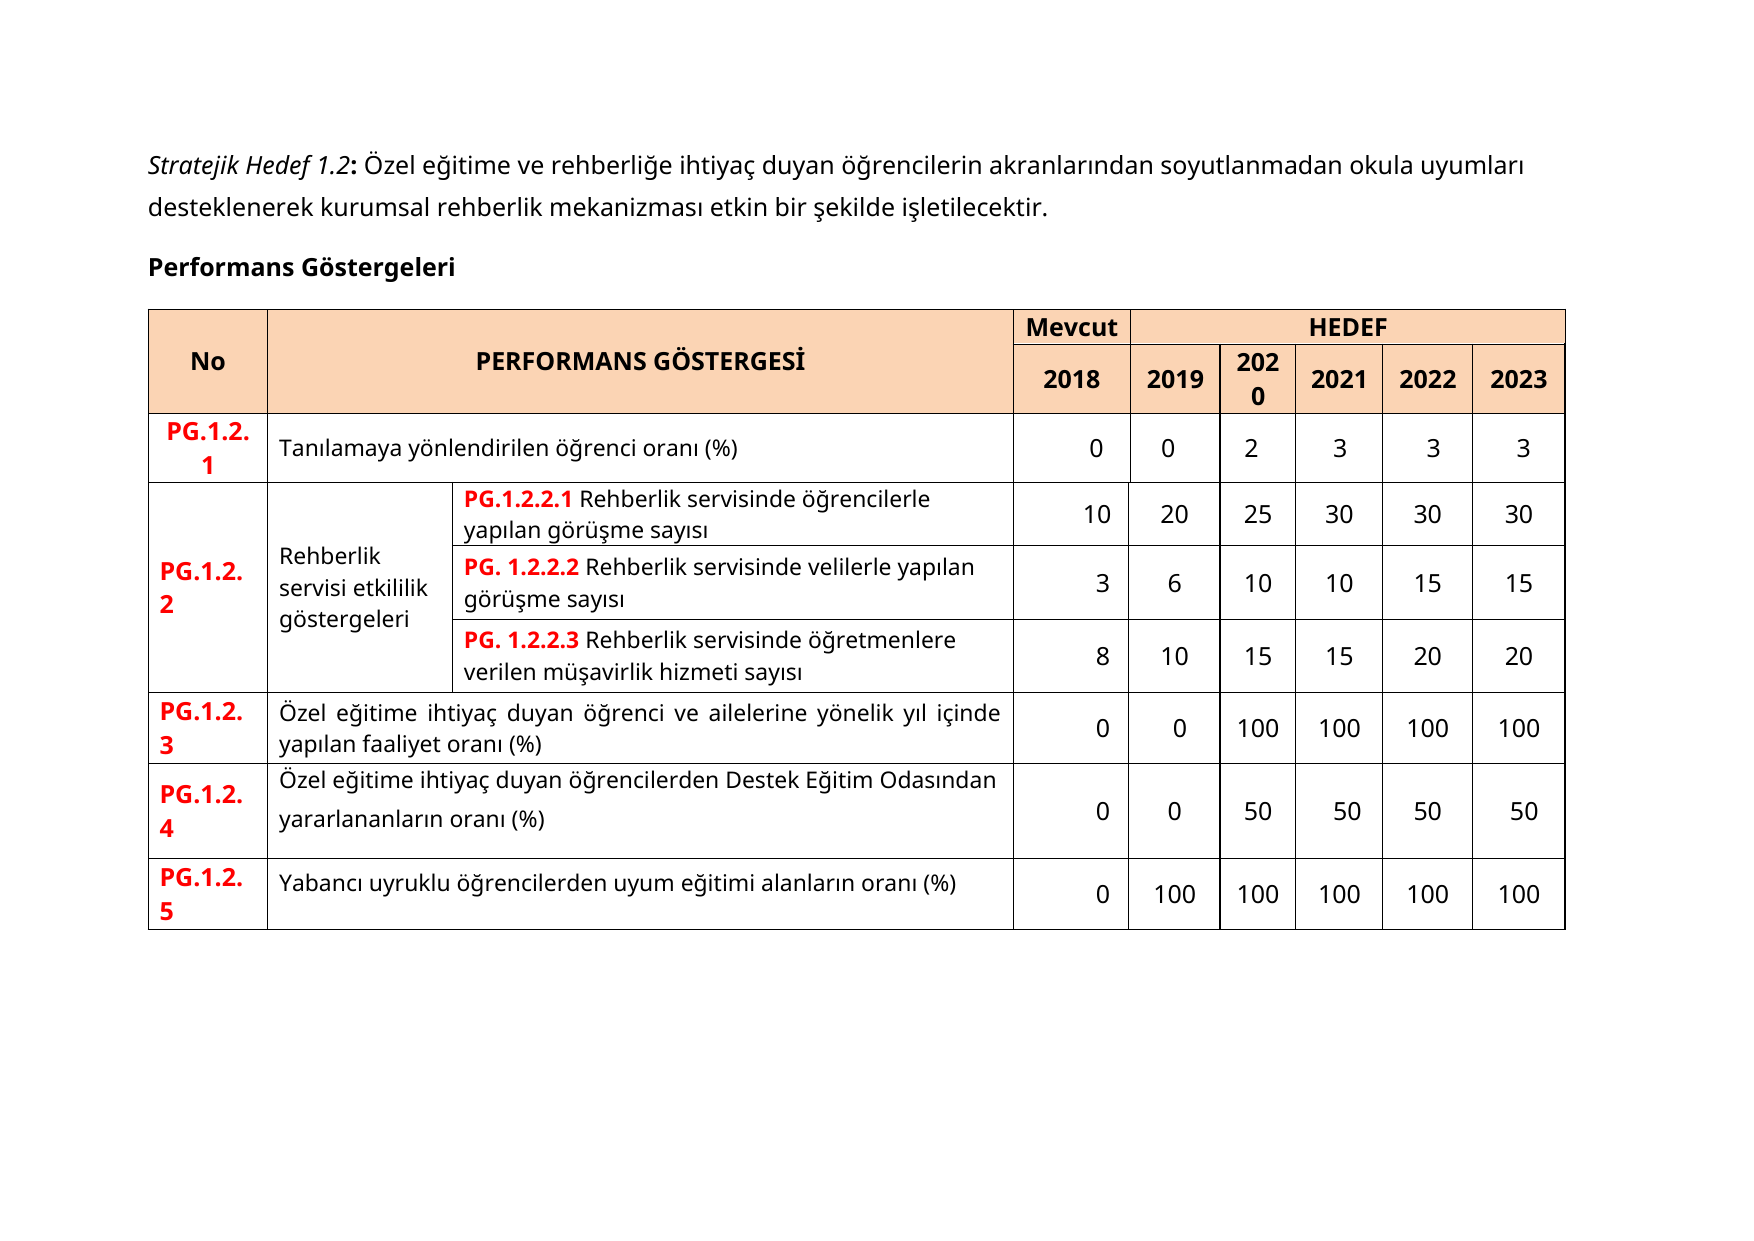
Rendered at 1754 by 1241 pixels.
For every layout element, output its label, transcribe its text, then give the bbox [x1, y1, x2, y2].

table_cell 0 [1014, 414, 1130, 482]
table_cell 100 [1473, 859, 1564, 929]
table_cell PG.1.2.1 [149, 414, 267, 482]
table_cell 25 [1221, 483, 1295, 545]
table_cell 15 [1473, 546, 1564, 619]
table_cell Tanılamaya yönlendirilen öğrenci oranı (%) [268, 414, 1013, 482]
table_cell PG.1.2.5 [149, 859, 267, 929]
table_cell 3 [1383, 414, 1472, 482]
table_cell 2018 [1014, 345, 1130, 413]
table_cell 100 [1296, 859, 1382, 929]
table_cell 50 [1221, 764, 1295, 858]
table_cell 15 [1383, 546, 1472, 619]
table_cell 50 [1296, 764, 1382, 858]
table_cell 50 [1473, 764, 1564, 858]
table_cell 3 [1014, 546, 1128, 619]
table_cell 10 [1129, 620, 1219, 692]
table_cell 30 [1383, 483, 1472, 545]
table_cell 10 [1221, 546, 1295, 619]
table_cell 20 [1383, 620, 1472, 692]
table_cell 6 [1129, 546, 1219, 619]
table_cell 30 [1473, 483, 1564, 545]
table_cell 0 [1014, 764, 1128, 858]
text Performans Göstergeleri [148, 249, 1606, 283]
table_cell 30 [1296, 483, 1382, 545]
table_cell PG.1.2.2.1 Rehberlik servisinde öğrencilerle yapılan görüşme sayısı [453, 483, 1013, 545]
table_cell 100 [1296, 693, 1382, 763]
table_cell 0 [1014, 859, 1128, 929]
table_cell 15 [1296, 620, 1382, 692]
table_cell 100 [1383, 859, 1472, 929]
table_cell 10 [1296, 546, 1382, 619]
table_cell 0 [1129, 764, 1219, 858]
table_cell 2019 [1131, 345, 1219, 413]
table_cell 15 [1221, 620, 1295, 692]
text Stratejik Hedef 1.2: Özel eğitime ve rehberliğe ihtiyaç duyan öğrencilerin akranlarından soyutlanmadan okula uyumları desteklenerek kurumsal rehberlik mekanizması etkin bir şekilde işletilecektir. [148, 148, 1606, 224]
table_cell 20 [1129, 483, 1219, 545]
table_cell 2 [1221, 414, 1295, 482]
table_cell Yabancı uyruklu öğrencilerden uyum eğitimi alanların oranı (%) [268, 859, 1013, 929]
table_cell 2023 [1473, 345, 1564, 413]
table_cell 3 [1296, 414, 1382, 482]
table_cell 0 [1014, 693, 1128, 763]
table_cell 2021 [1296, 345, 1382, 413]
table_cell PG.1.2.2 [149, 483, 267, 692]
table_cell Özel eğitime ihtiyaç duyan öğrenci ve ailelerine yönelik yıl içinde yapılan faaliyet oranı (%) [268, 693, 1013, 763]
table_cell 2020 [1221, 345, 1295, 413]
table_cell PG.1.2.4 [149, 764, 267, 858]
table_header PERFORMANS GÖSTERGESİ [268, 310, 1013, 413]
table_cell 50 [1383, 764, 1472, 858]
table_cell PG. 1.2.2.2 Rehberlik servisinde velilerle yapılan görüşme sayısı [453, 546, 1013, 619]
table_header HEDEF [1131, 310, 1565, 343]
table_cell 100 [1383, 693, 1472, 763]
table_cell 8 [1014, 620, 1128, 692]
table_cell 100 [1221, 859, 1295, 929]
table_cell 20 [1473, 620, 1564, 692]
table_header Mevcut [1014, 310, 1130, 343]
table_cell PG. 1.2.2.3 Rehberlik servisinde öğretmenlere verilen müşavirlik hizmeti sayısı [453, 620, 1013, 692]
table_cell 100 [1129, 859, 1219, 929]
table_cell Rehberlik servisi etkililik göstergeleri [268, 483, 452, 692]
table_cell Özel eğitime ihtiyaç duyan öğrencilerden Destek Eğitim Odasından yararlananların oranı (%) [268, 764, 1013, 858]
table_cell 100 [1221, 693, 1295, 763]
table_cell 0 [1131, 414, 1219, 482]
table_cell 100 [1473, 693, 1564, 763]
table_cell 2022 [1383, 345, 1472, 413]
table_cell 10 [1014, 483, 1128, 545]
table_cell 3 [1473, 414, 1564, 482]
table_cell 0 [1129, 693, 1219, 763]
table_cell PG.1.2.3 [149, 693, 267, 763]
